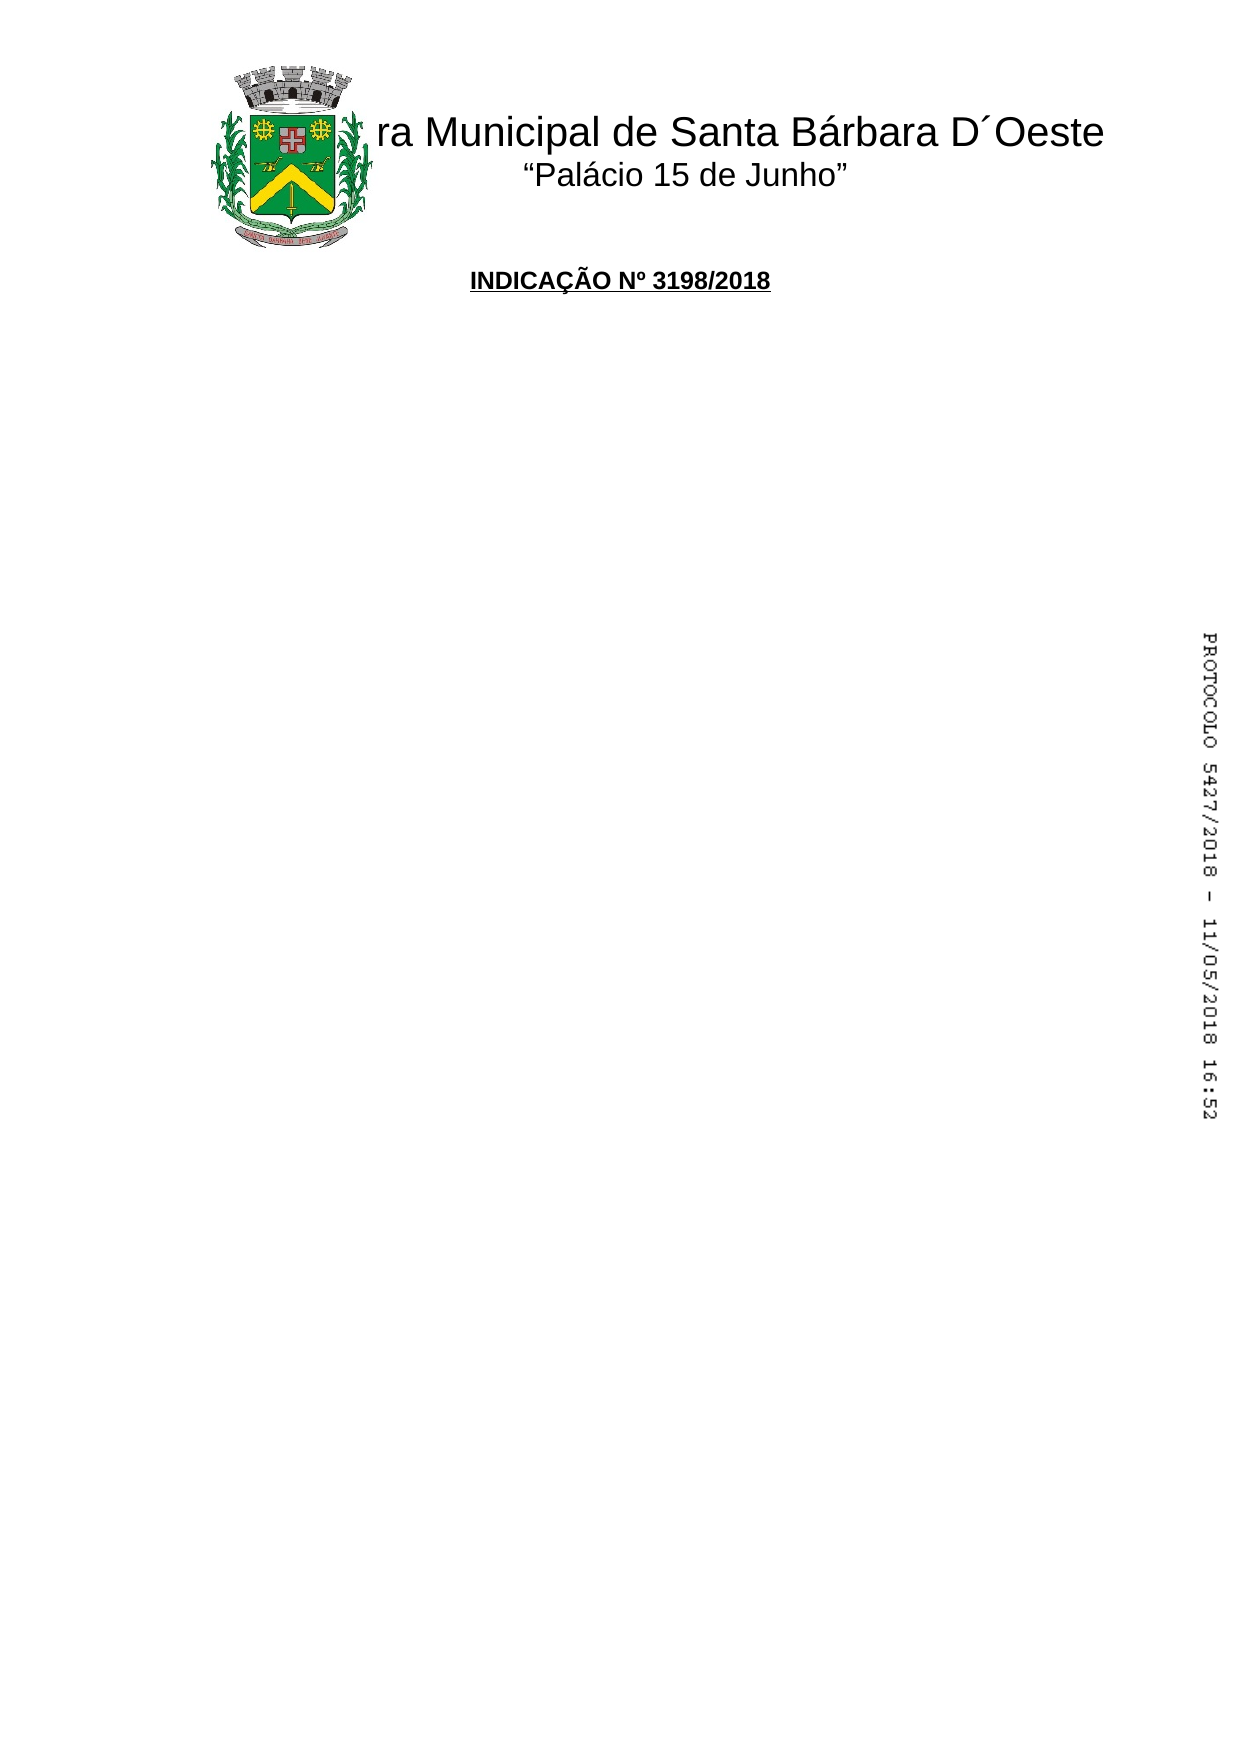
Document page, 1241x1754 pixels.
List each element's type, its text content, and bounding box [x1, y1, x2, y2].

picture [211, 66, 380, 255]
picture [1177, 629, 1241, 1125]
title INDICAÇÃO Nº 3198/2018 [177, 266, 1063, 294]
